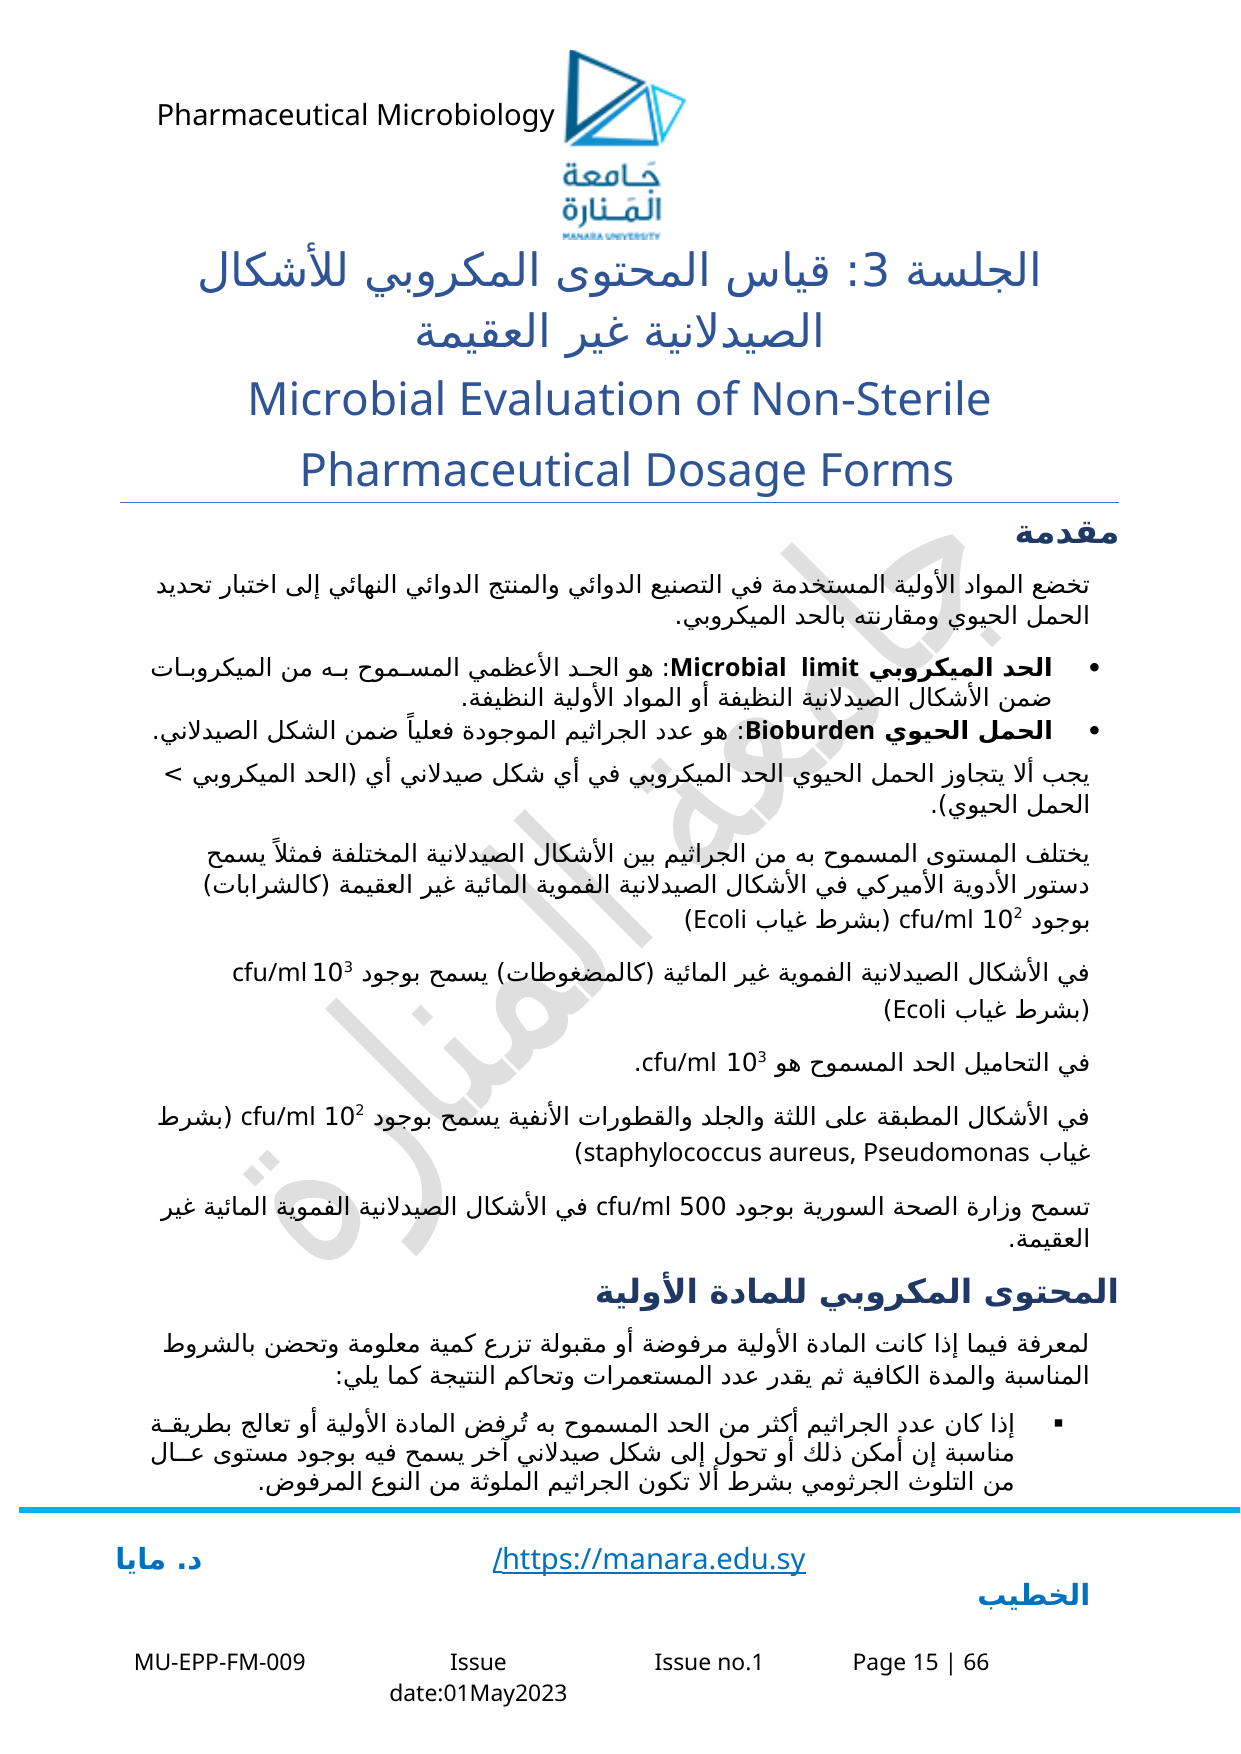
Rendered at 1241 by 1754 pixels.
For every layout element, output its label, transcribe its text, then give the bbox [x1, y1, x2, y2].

list الحد الميكروبي Microbial limit: هو الحد الأعظمي المسموح به من الميكروبات ضمن الأشكال الصيدلانية النظيفة أو المواد الأولية النظيفة. [150, 649, 1090, 713]
text الجلسة 3: قياس المحتوى المكروبي للأشكال الصيدلانية غير العقيمة [120, 244, 1119, 358]
list الحمل الحيوي Bioburden: هو عدد الجراثيم الموجودة فعلياً ضمن الشكل الصيدلاني. [150, 713, 1090, 747]
text في الأشكال المطبقة على اللثة والجلد والقطورات الأنفية يسمح بوجود 102 cfu/ml (بشرط غياب staphylococcus aureus, Pseudomonas) [150, 1098, 1090, 1169]
text المحتوى المكروبي للمادة الأولية [120, 1273, 1119, 1311]
text تسمح وزارة الصحة السورية بوجود 500 cfu/ml في الأشكال الصيدلانية الفموية المائية غير العقيمة. [150, 1188, 1090, 1254]
text يجب ألا يتجاوز الحمل الحيوي الحد الميكروبي في أي شكل صيدلاني أي (الحد الميكروبي > الحمل الحيوي). [150, 759, 1090, 820]
text مقدمة [120, 513, 1119, 552]
text تخضع المواد الأولية المستخدمة في التصنيع الدوائي والمنتج الدوائي النهائي إلى اختبار تحديد الحمل الحيوي ومقارنته بالحد الميكروبي. [150, 570, 1090, 630]
picture [559, 50, 691, 240]
text Microbial Evaluation of Non-Sterile Pharmaceutical Dosage Forms [120, 366, 1119, 502]
text يختلف المستوى المسموح به من الجراثيم بين الأشكال الصيدلانية المختلفة فمثلاً يسمح دستور الأدوية الأميركي في الأشكال الصيدلانية الفموية المائية غير العقيمة (كالشرابات) بوجود 102 cfu/ml (بشرط غياب Ecoli) [150, 839, 1090, 936]
text في التحاميل الحد المسموح هو 103 cfu/ml. [150, 1045, 1090, 1079]
list إذا كان عدد الجراثيم أكثر من الحد المسموح به تُرفض المادة الأولية أو تعالج بطريقة مناسبة إن أمكن ذلك أو تحول إلى شكل صيدلاني آخر يسمح فيه بوجود مستوى عال من التلوث الجرثومي بشرط ألا تكون الجراثيم الملوثة من النوع المرفوض. [150, 1409, 1053, 1497]
text لمعرفة فيما إذا كانت المادة الأولية مرفوضة أو مقبولة تزرع كمية معلومة وتحضن بالشروط المناسبة والمدة الكافية ثم يقدر عدد المستعمرات وتحاكم النتيجة كما يلي: [150, 1330, 1090, 1390]
text في الأشكال الصيدلانية الفموية غير المائية (كالمضغوطات) يسمح بوجود 103 cfu/ml (بشرط غياب Ecoli) [150, 955, 1090, 1026]
